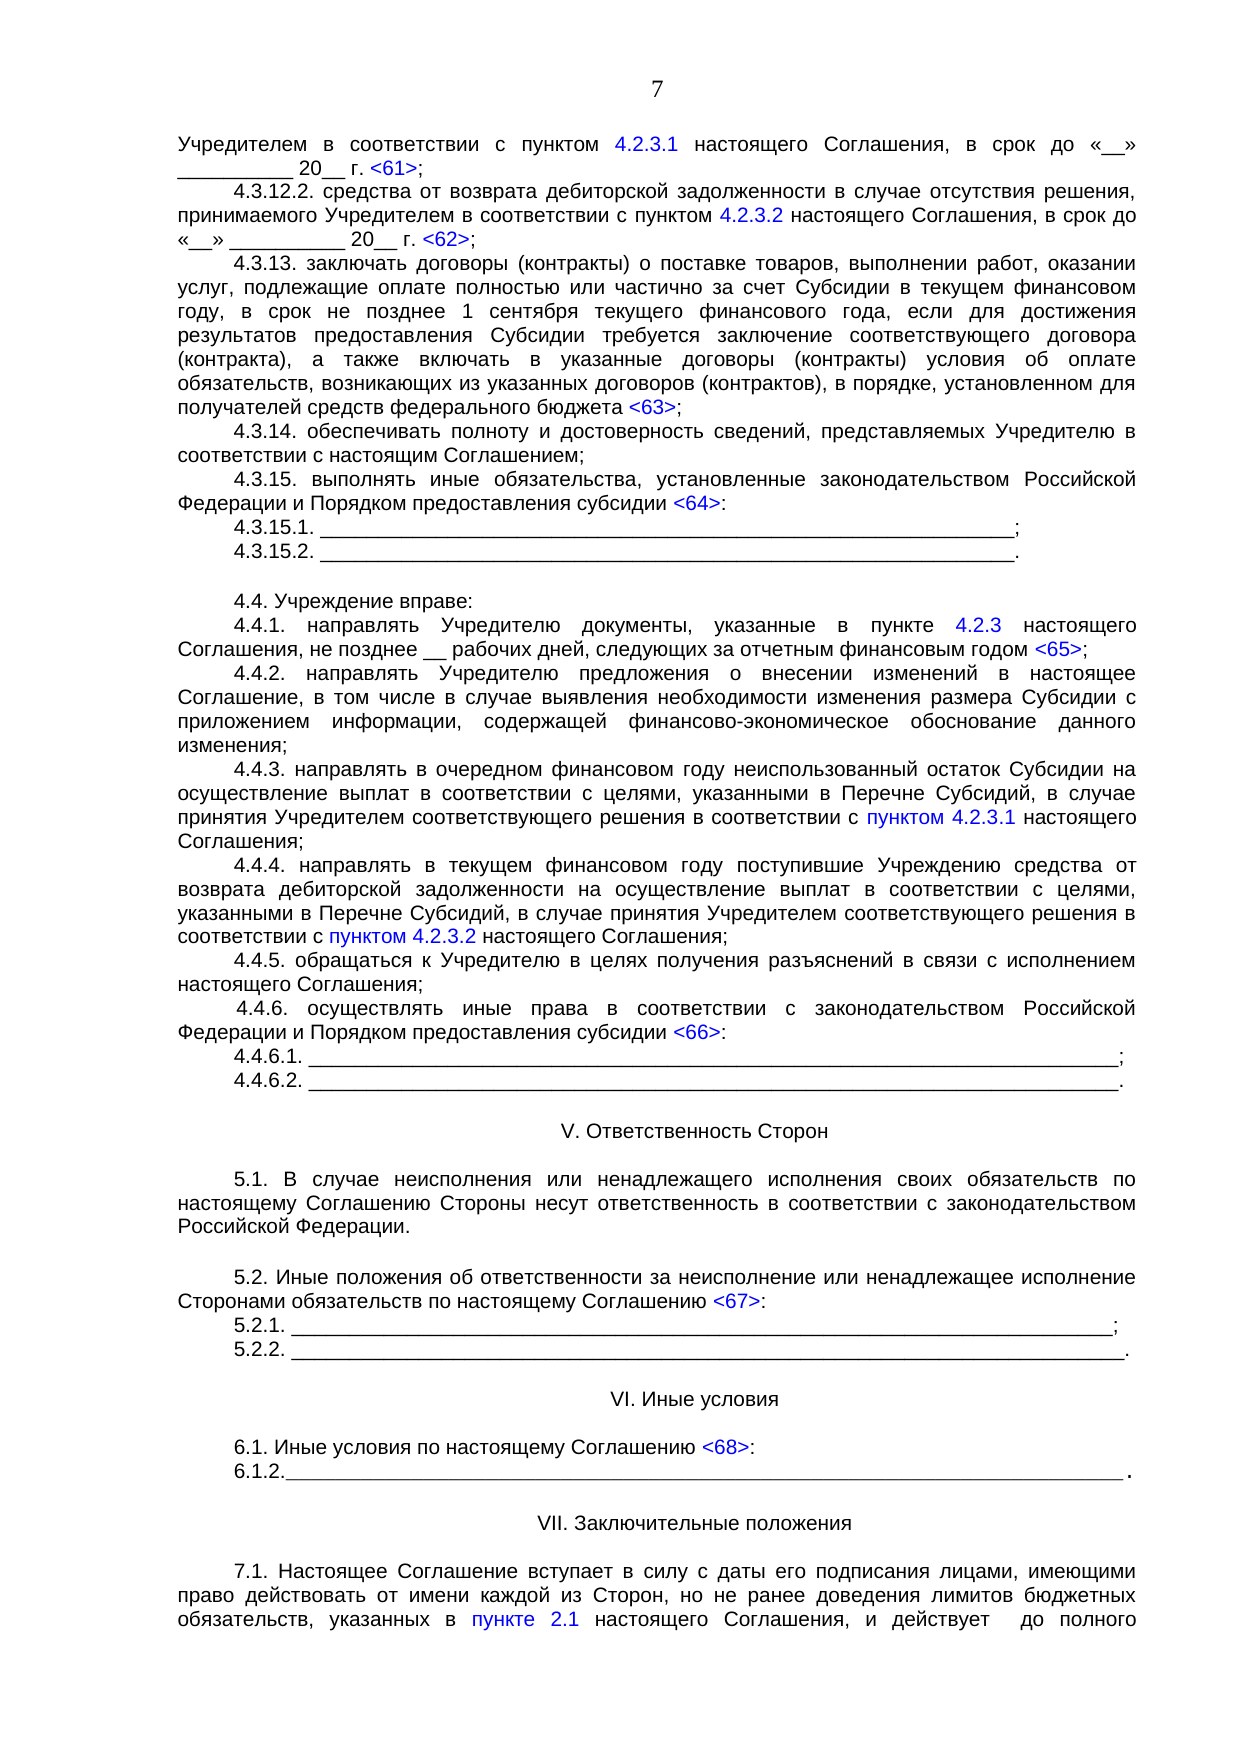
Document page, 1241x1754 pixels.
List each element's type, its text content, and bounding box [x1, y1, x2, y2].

text 4.4.5. обращаться к Учредителю в целях получения разъяснений в связи с исполнением настоящего Соглашения; [177, 948, 1137, 996]
text 4.4.6.2. ______________________________________________________________________. [177, 1068, 1137, 1092]
text 6.1. Иные условия по настоящему Соглашению <68>: [177, 1435, 1137, 1459]
text 4.3.15.1. ____________________________________________________________; [177, 515, 1137, 539]
text 4.4.6.1. ______________________________________________________________________; [177, 1044, 1137, 1068]
text 4.4.2. направлять Учредителю предложения о внесении изменений в настоящее Соглашение, в том числе в случае выявления необходимости изменения размера Субсидии с приложением информации, содержащей финансово-экономическое обоснование данного изменения; [177, 661, 1137, 757]
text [177, 131, 1137, 179]
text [177, 1559, 1137, 1631]
text 4.3.12.2. средства от возврата дебиторской задолженности в случае отсутствия решения, принимаемого Учредителем в соответствии с пунктом 4.2.3.2 настоящего Соглашения, в срок до «__» __________ 20__ г. <62>; [177, 179, 1137, 251]
text 4.3.13. заключать договоры (контракты) о поставке товаров, выполнении работ, оказании услуг, подлежащие оплате полностью или частично за счет Субсидии в текущем финансовом году, в срок не позднее 1 сентября текущего финансового года, если для достижения результатов предоставления Субсидии требуется заключение соответствующего договора (контракта), а также включать в указанные договоры (контракты) условия об оплате обязательств, возникающих из указанных договоров (контрактов), в порядке, установленном для получателей средств федерального бюджета <63>; [177, 251, 1137, 419]
text VI. Иные условия [177, 1387, 1137, 1411]
text 4.4.1. направлять Учредителю документы, указанные в пункте 4.2.3 настоящего Соглашения, не позднее __ рабочих дней, следующих за отчетным финансовым годом <65>; [177, 613, 1137, 661]
text 4.3.14. обеспечивать полноту и достоверность сведений, представляемых Учредителю в соответствии с настоящим Соглашением; [177, 419, 1137, 467]
text 6.1.2.___________________________________________________________________. [177, 1459, 1137, 1484]
text 4.4.6. осуществлять иные права в соответствии с законодательством Российской Федерации и Порядком предоставления субсидии <66>: [177, 996, 1137, 1044]
text 4.4.3. направлять в очередном финансовом году неиспользованный остаток Субсидии на осуществление выплат в соответствии с целями, указанными в Перечне Субсидий, в случае принятия Учредителем соответствующего решения в соответствии с пунктом 4.2.3.1 настоящего Соглашения; [177, 757, 1137, 852]
text 5.2.1. _______________________________________________________________________; [177, 1312, 1137, 1336]
text V. Ответственность Сторон [177, 1118, 1137, 1142]
text 4.3.15.2. ____________________________________________________________. [177, 539, 1137, 563]
text VII. Заключительные положения [177, 1511, 1137, 1535]
text 5.2. Иные положения об ответственности за неисполнение или ненадлежащее исполнение Сторонами обязательств по настоящему Соглашению <67>: [177, 1264, 1137, 1312]
text 5.1. В случае неисполнения или ненадлежащего исполнения своих обязательств по настоящему Соглашению Стороны несут ответственность в соответствии с законодательством Российской Федерации. [177, 1166, 1137, 1238]
text 5.2.2. ________________________________________________________________________. [177, 1336, 1137, 1360]
text 4.3.15. выполнять иные обязательства, установленные законодательством Российской Федерации и Порядком предоставления субсидии <64>: [177, 467, 1137, 515]
text 4.4. Учреждение вправе: [177, 589, 1137, 613]
text 4.4.4. направлять в текущем финансовом году поступившие Учреждению средства от возврата дебиторской задолженности на осуществление выплат в соответствии с целями, указанными в Перечне Субсидий, в случае принятия Учредителем соответствующего решения в соответствии с пунктом 4.2.3.2 настоящего Соглашения; [177, 852, 1137, 948]
